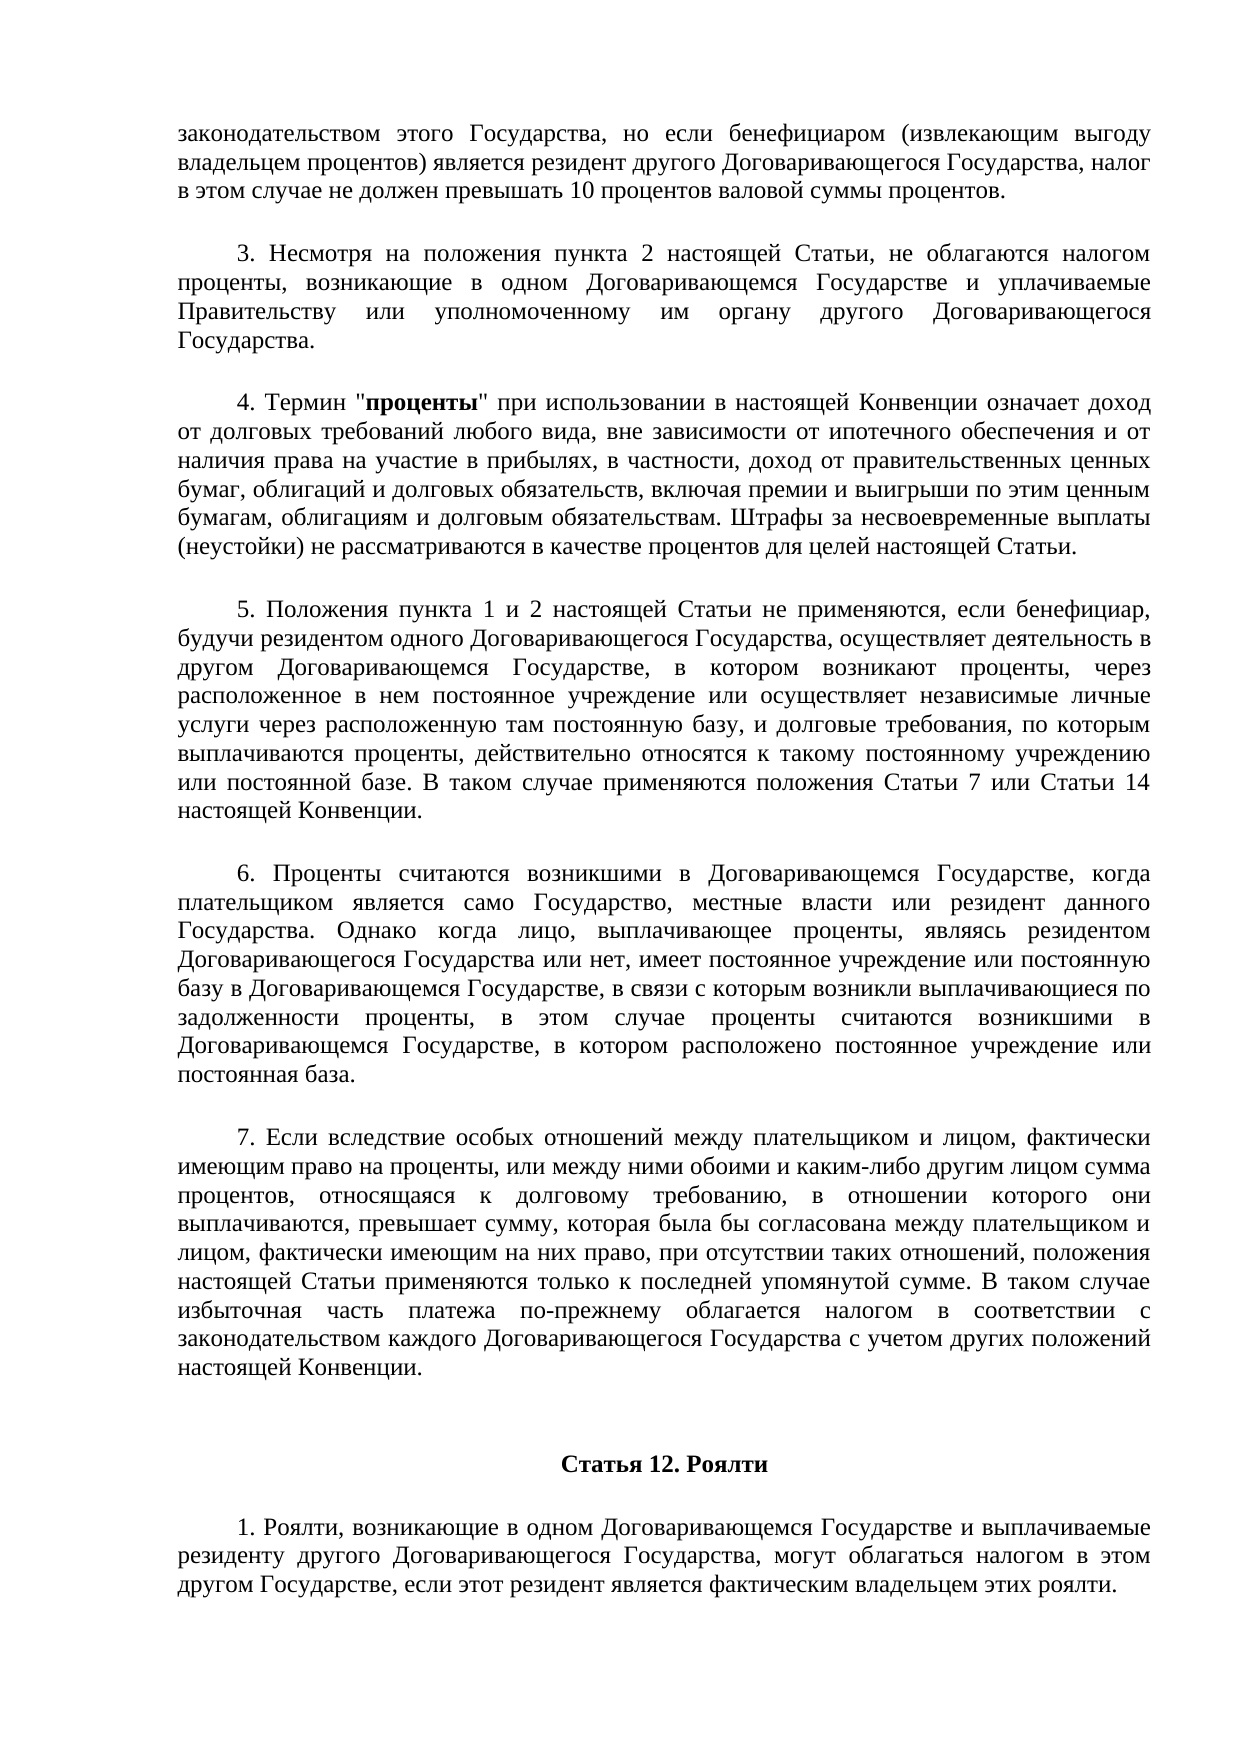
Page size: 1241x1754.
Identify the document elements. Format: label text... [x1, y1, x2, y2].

text 4. Термин "проценты" при использовании в настоящей Конвенции означает доход от долговых требований любого вида, вне зависимости от ипотечного обеспечения и от наличия права на участие в прибылях, в частности, доход от правительственных ценных бумаг, облигаций и долговых обязательств, включая премии и выигрыши по этим ценным бумагам, облигациям и долговым обязательствам. Штрафы за несвоевременные выплаты (неустойки) не рассматриваются в качестве процентов для целей настоящей Статьи. [177, 387, 1152, 560]
text 5. Положения пункта 1 и 2 настоящей Статьи не применяются, если бенефициар, будучи резидентом одного Договаривающегося Государства, осуществляет деятельность в другом Договаривающемся Государстве, в котором возникают проценты, через расположенное в нем постоянное учреждение или осуществляет независимые личные услуги через расположенную там постоянную базу, и долговые требования, по которым выплачиваются проценты, действительно относятся к такому постоянному учреждению или постоянной базе. В таком случае применяются положения Статьи 7 или Статьи 14 настоящей Конвенции. [177, 594, 1152, 824]
text Статья 12. Роялти [177, 1449, 1152, 1478]
text 1. Роялти, возникающие в одном Договаривающемся Государстве и выплачиваемые резиденту другого Договаривающегося Государства, могут облагаться налогом в этом другом Государстве, если этот резидент является фактическим владельцем этих роялти. [177, 1512, 1152, 1598]
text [177, 118, 1152, 204]
text 7. Если вследствие особых отношений между плательщиком и лицом, фактически имеющим право на проценты, или между ними обоими и каким-либо другим лицом сумма процентов, относящаяся к долговому требованию, в отношении которого они выплачиваются, превышает сумму, которая была бы согласована между плательщиком и лицом, фактически имеющим на них право, при отсутствии таких отношений, положения настоящей Статьи применяются только к последней упомянутой сумме. В таком случае избыточная часть платежа по-прежнему облагается налогом в соответствии с законодательством каждого Договаривающегося Государства с учетом других положений настоящей Конвенции. [177, 1122, 1152, 1381]
text 3. Несмотря на положения пункта 2 настоящей Статьи, не облагаются налогом проценты, возникающие в одном Договаривающемся Государстве и уплачиваемые Правительству или уполномоченному им органу другого Договаривающегося Государства. [177, 238, 1152, 353]
text 6. Проценты считаются возникшими в Договаривающемся Государстве, когда плательщиком является само Государство, местные власти или резидент данного Государства. Однако когда лицо, выплачивающее проценты, являясь резидентом Договаривающегося Государства или нет, имеет постоянное учреждение или постоянную базу в Договаривающемся Государстве, в связи с которым возникли выплачивающиеся по задолженности проценты, в этом случае проценты считаются возникшими в Договаривающемся Государстве, в котором расположено постоянное учреждение или постоянная база. [177, 858, 1152, 1088]
